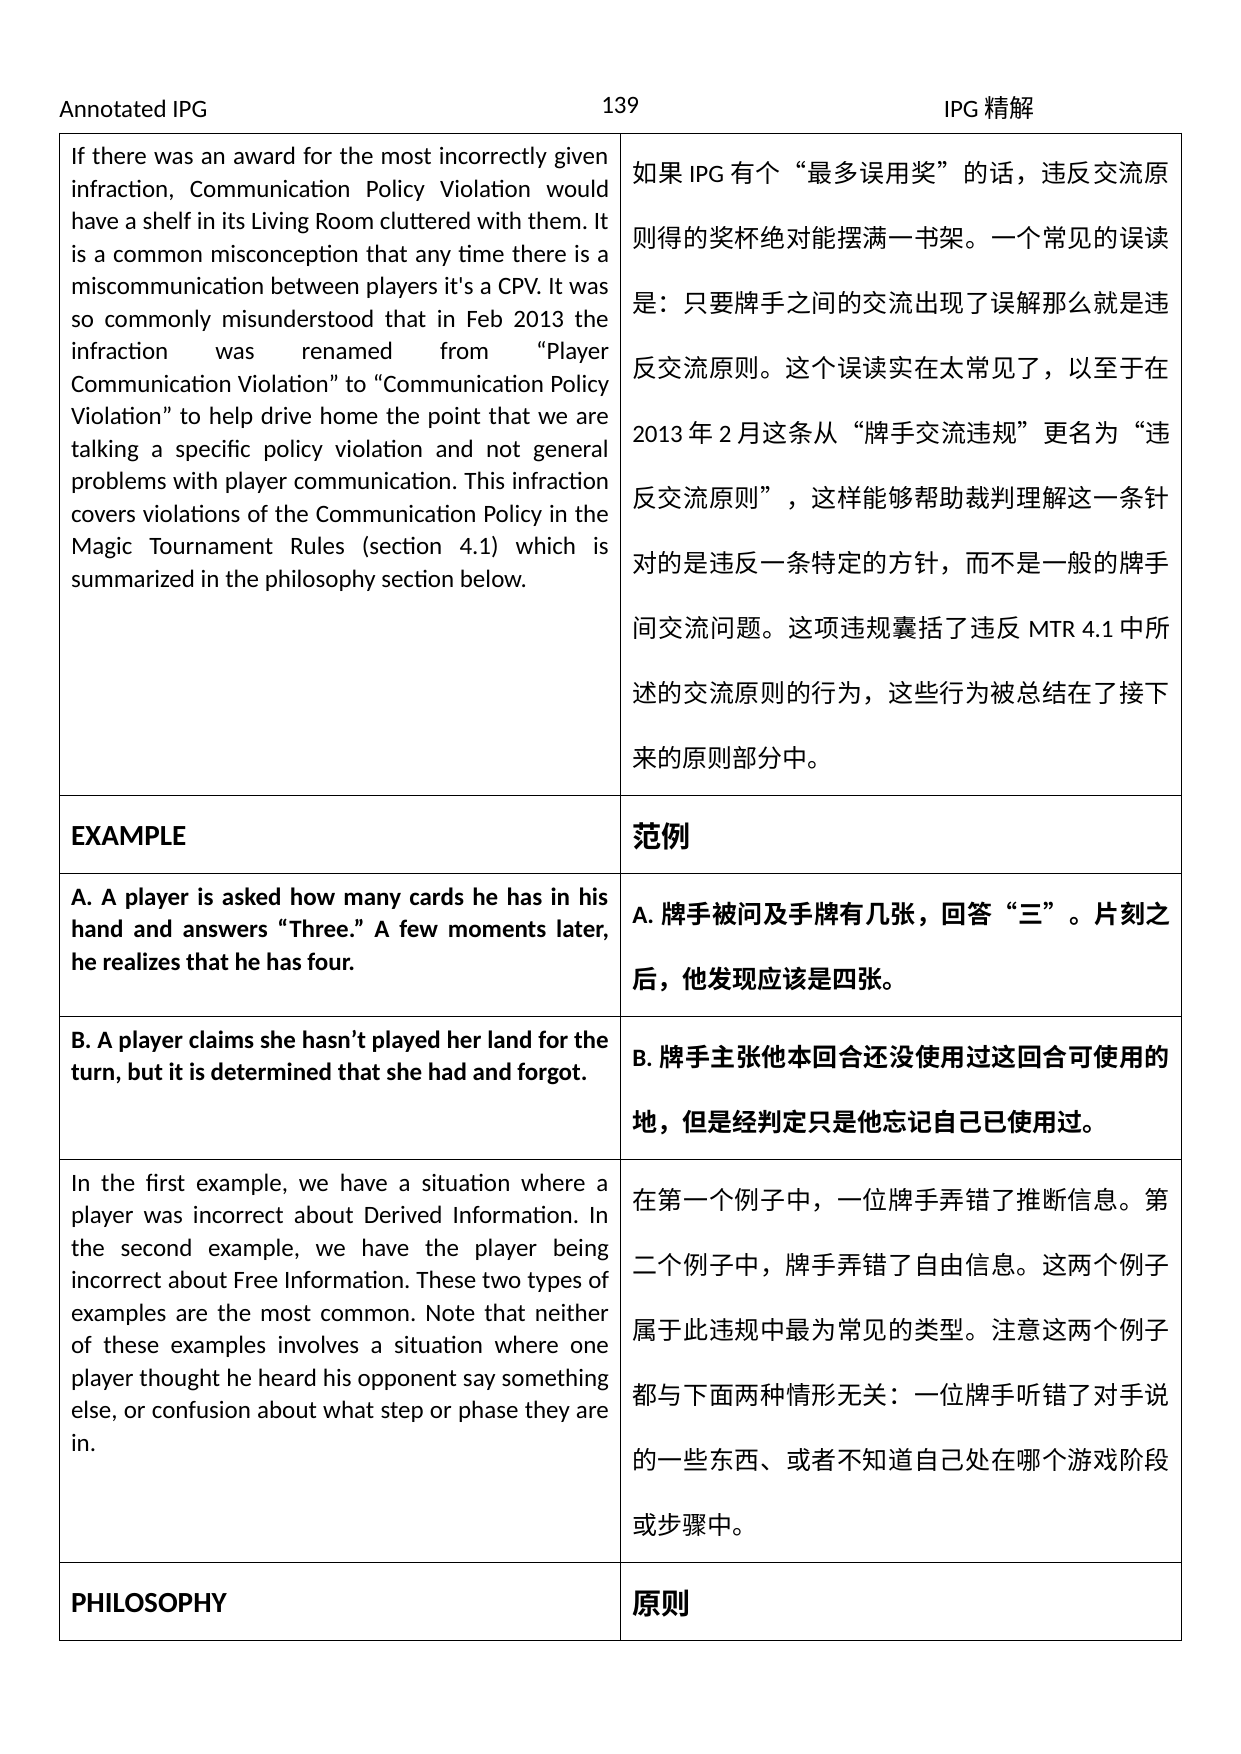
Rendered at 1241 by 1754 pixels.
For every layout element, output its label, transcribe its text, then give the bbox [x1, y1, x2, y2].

table_cell A. A player is asked how many cards he has in his hand and answers “Three.” A few moments later, he realizes that he has four. [60, 874, 620, 1016]
table_cell EXAMPLE [60, 796, 620, 873]
table_cell 在第一个例子中，一位牌手弄错了推断信息。第二个例子中，牌手弄错了自由信息。这两个例子属于此违规中最为常见的类型。注意这两个例子都与下面两种情形无关：一位牌手听错了对手说的一些东西、或者不知道自己处在哪个游戏阶段或步骤中。 [621, 1160, 1181, 1562]
table_cell In the first example, we have a situation where a player was incorrect about Derived Information. In the second example, we have the player being incorrect about Free Information. These two types of examples are the most common. Note that neither of these examples involves a situation where one player thought he heard his opponent say something else, or confusion about what step or phase they are in. [60, 1160, 620, 1562]
table_cell A. 牌手被问及手牌有几张，回答“三”。片刻之后，他发现应该是四张。 [621, 874, 1181, 1016]
table_cell PHILOSOPHY [60, 1563, 620, 1640]
table_cell 范例 [621, 796, 1181, 873]
table_cell 如果IPG有个“最多误用奖”的话，违反交流原则得的奖杯绝对能摆满一书架。一个常见的误读是：只要牌手之间的交流出现了误解那么就是违反交流原则。这个误读实在太常见了，以至于在2013年2月这条从“牌手交流违规”更名为“违反交流原则”，这样能够帮助裁判理解这一条针对的是违反一条特定的方针，而不是一般的牌手间交流问题。这项违规囊括了违反MTR 4.1中所述的交流原则的行为，这些行为被总结在了接下来的原则部分中。 [621, 134, 1181, 795]
table_cell 原则 [621, 1563, 1181, 1640]
table_cell B. 牌手主张他本回合还没使用过这回合可使用的地，但是经判定只是他忘记自己已使用过。 [621, 1017, 1181, 1159]
table_cell B. A player claims she hasn’t played her land for the turn, but it is determined that she had and forgot. [60, 1017, 620, 1159]
table_cell If there was an award for the most incorrectly given infraction, Communication Policy Violation would have a shelf in its Living Room cluttered with them. It is a common misconception that any time there is a miscommunication between players it's a CPV. It was so commonly misunderstood that in Feb 2013 the infraction was renamed from “Player Communication Violation” to “Communication Policy Violation” to help drive home the point that we are talking a specific policy violation and not general problems with player communication. This infraction covers violations of the Communication Policy in the Magic Tournament Rules (section 4.1) which is summarized in the philosophy section below. [60, 134, 620, 795]
